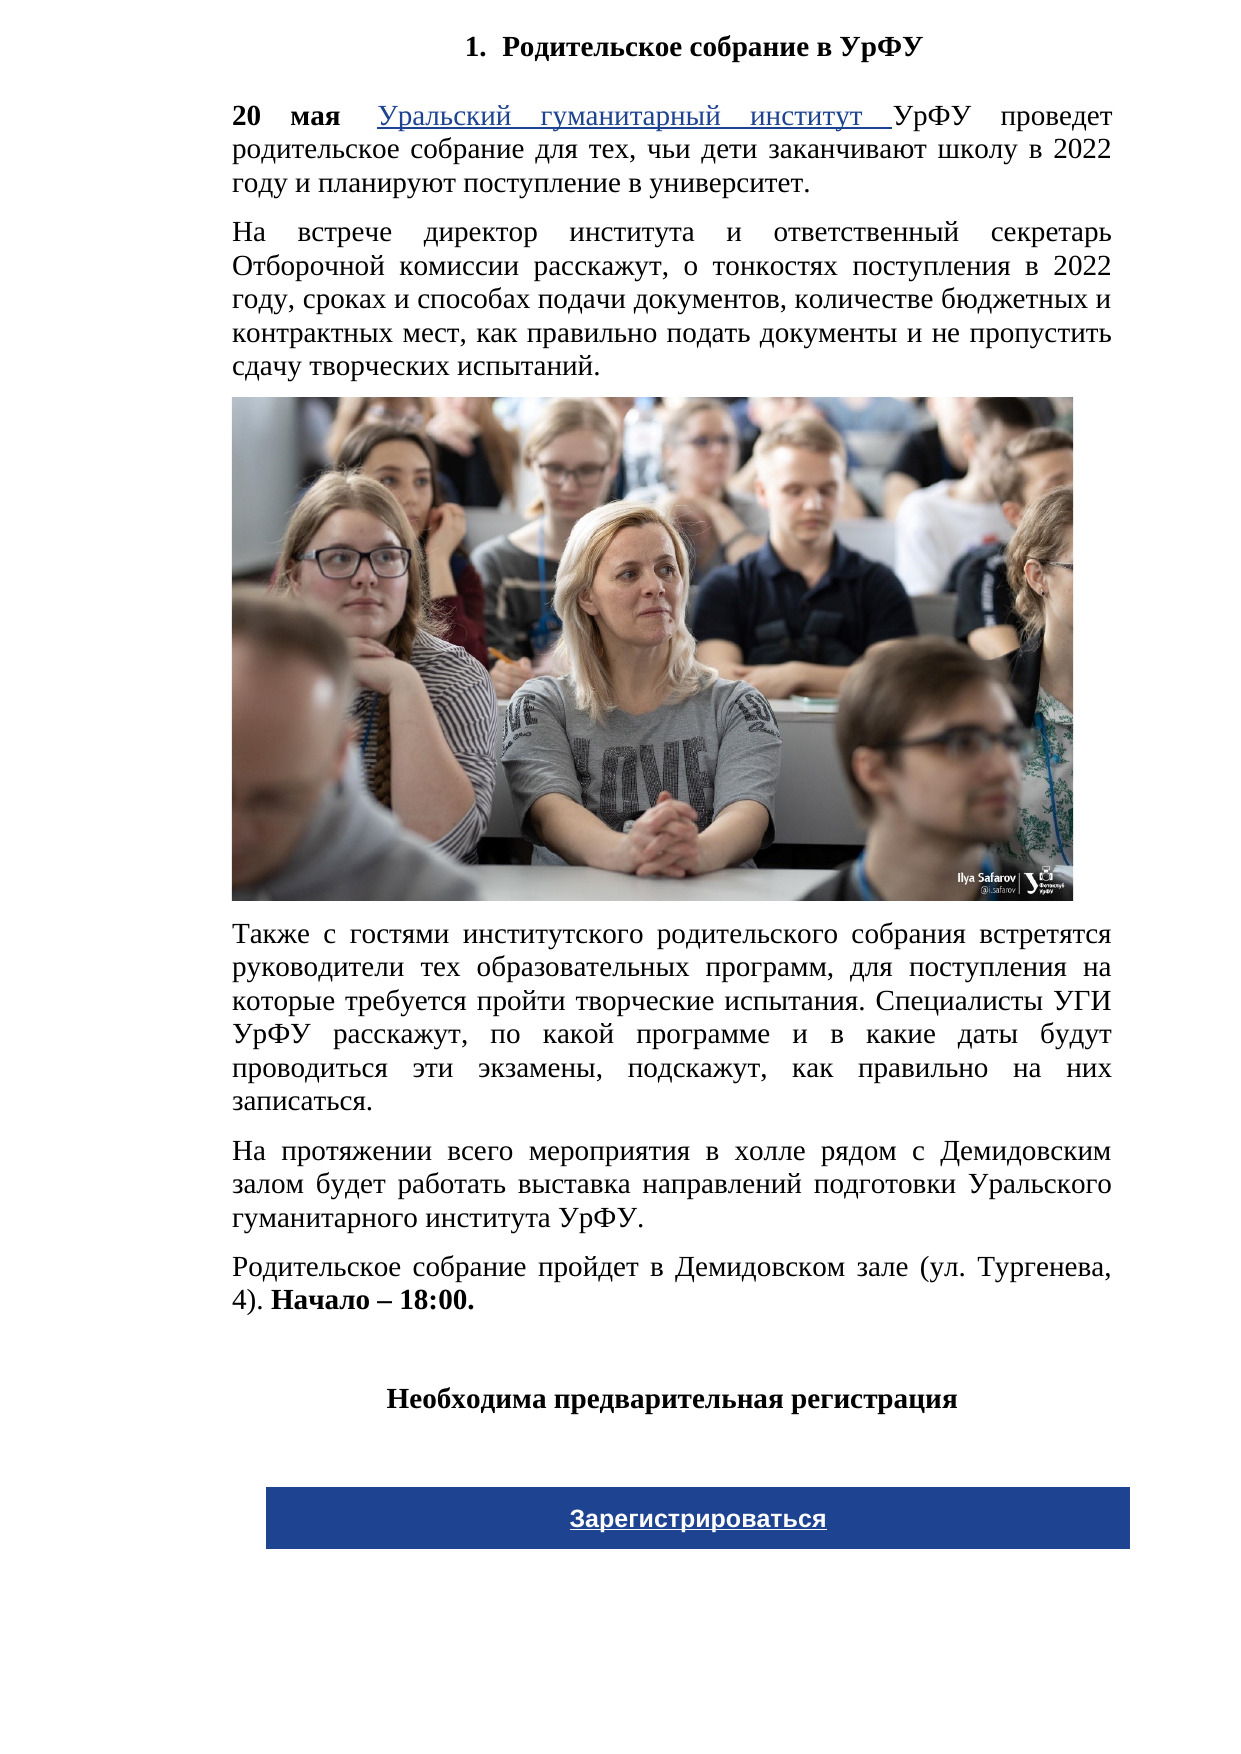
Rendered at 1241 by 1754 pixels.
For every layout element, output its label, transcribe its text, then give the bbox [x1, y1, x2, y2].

table_header [177, 83, 1152, 1464]
table_header [177, 1464, 1152, 1573]
picture [231, 397, 1074, 901]
list Родительское собрание в УрФУ [236, 29, 1152, 63]
